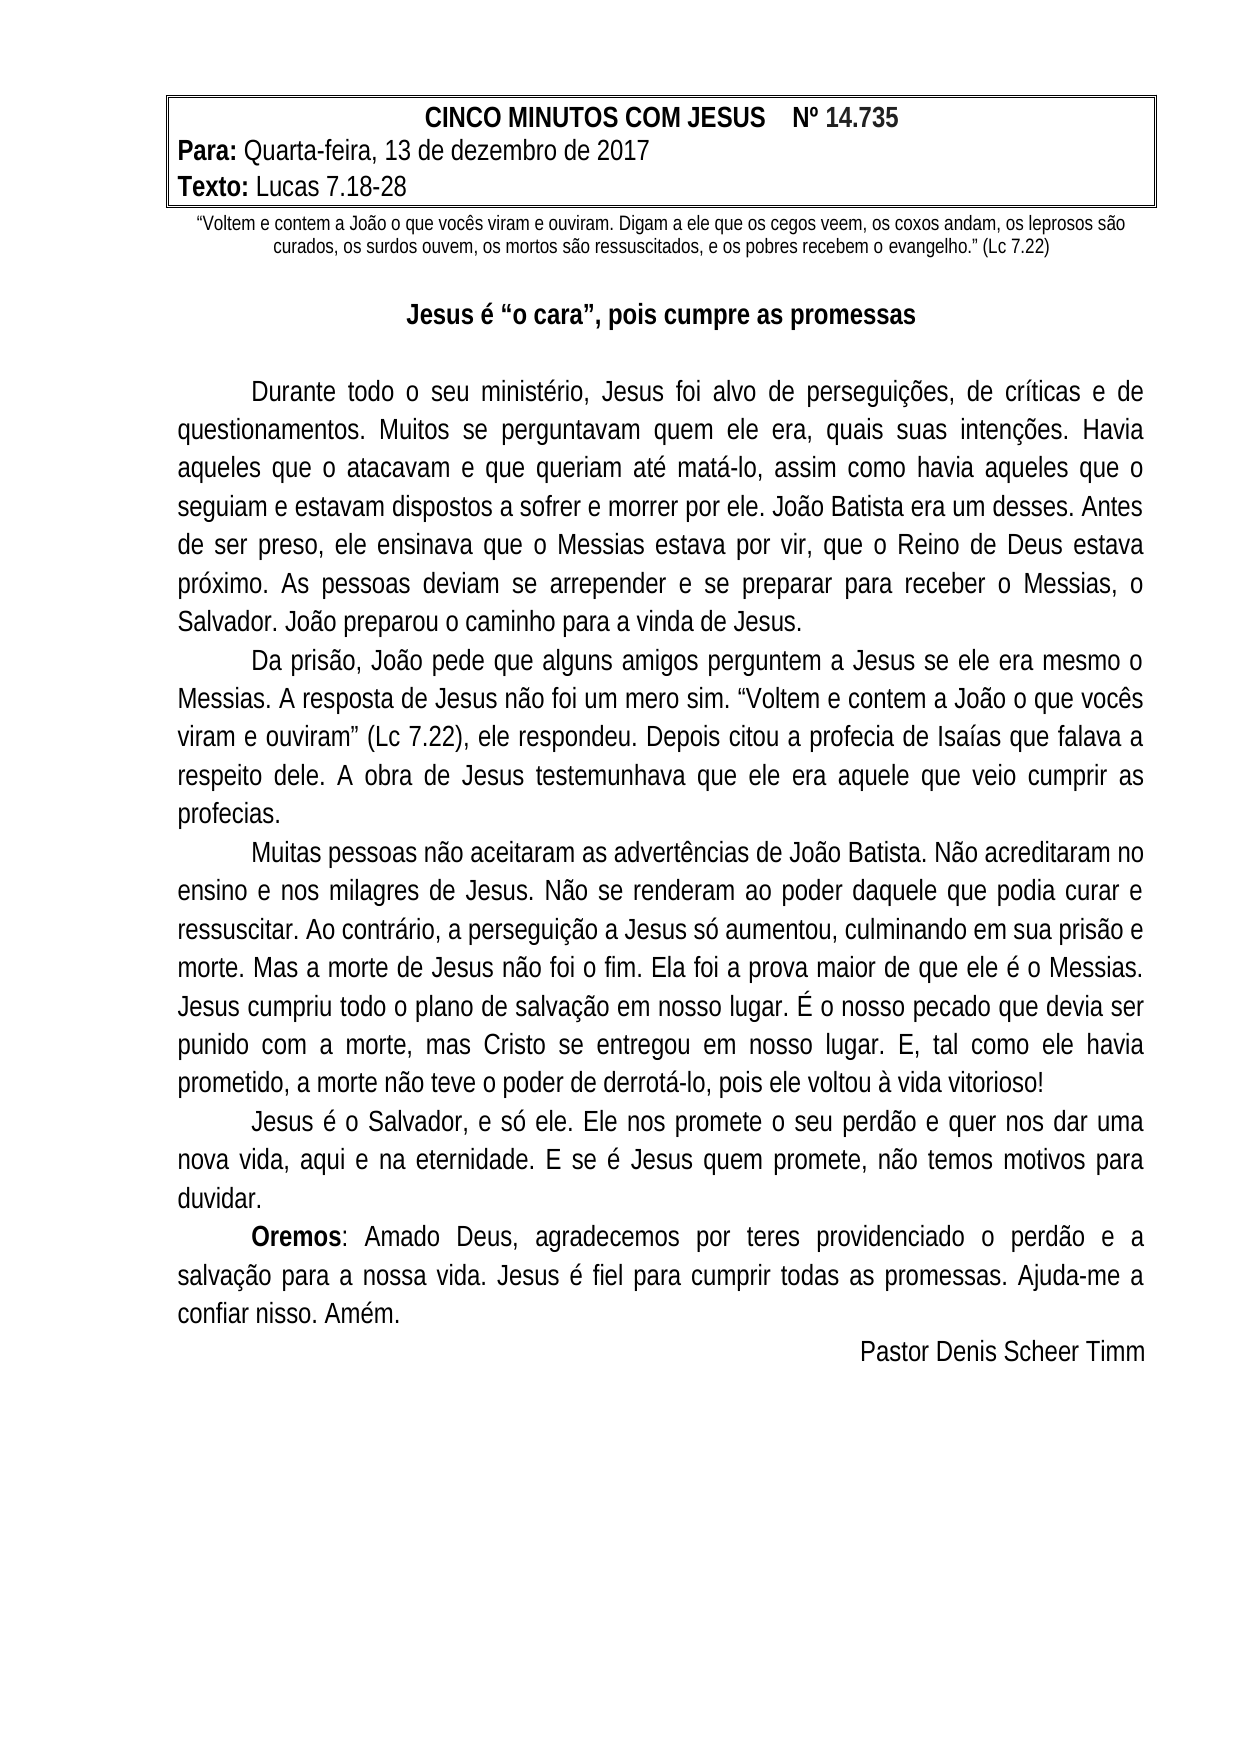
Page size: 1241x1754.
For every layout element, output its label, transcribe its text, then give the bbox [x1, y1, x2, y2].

text Jesus é “o cara”, pois cumpre as promessas [177, 297, 1146, 330]
text Da prisão, João pede que alguns amigos perguntem a Jesus se ele era mesmo o Messias. A resposta de Jesus não foi um mero sim. “Voltem e contem a João o que vocês viram e ouviram” (Lc 7.22), ele respondeu. Depois citou a profecia de Isaías que falava a respeito dele. A obra de Jesus testemunhava que ele era aquele que veio cumprir as profecias. [177, 643, 1146, 830]
text Jesus é o Salvador, e só ele. Ele nos promete o seu perdão e quer nos dar uma nova vida, aqui e na eternidade. E se é Jesus quem promete, não temos motivos para duvidar. [177, 1104, 1146, 1214]
text “Voltem e contem a João o que vocês viram e ouviram. Digam a ele que os cegos veem, os coxos andam, os leprosos são curados, os surdos ouvem, os mortos são ressuscitados, e os pobres recebem o evangelho.” (Lc 7.22) [177, 210, 1146, 258]
title CINCO MINUTOS COM JESUS Nº 14.735 [169, 98, 1154, 133]
text Pastor Denis Scheer Timm [177, 1334, 1146, 1368]
text Durante todo o seu ministério, Jesus foi alvo de perseguições, de críticas e de questionamentos. Muitos se perguntavam quem ele era, quais suas intenções. Havia aqueles que o atacavam e que queriam até matá-lo, assim como havia aqueles que o seguiam e estavam dispostos a sofrer e morrer por ele. João Batista era um desses. Antes de ser preso, ele ensinava que o Messias estava por vir, que o Reino de Deus estava próximo. As pessoas deviam se arrepender e se preparar para receber o Messias, o Salvador. João preparou o caminho para a vinda de Jesus. [177, 374, 1146, 638]
text Texto: Lucas 7.18-28 [169, 164, 1154, 205]
text Oremos: Amado Deus, agradecemos por teres providenciado o perdão e a salvação para a nossa vida. Jesus é fiel para cumprir todas as promessas. Ajuda-me a confiar nisso. Amém. [177, 1219, 1146, 1329]
text Para: Quarta-feira, 13 de dezembro de 2017 [177, 133, 1146, 164]
text Muitas pessoas não aceitaram as advertências de João Batista. Não acreditaram no ensino e nos milagres de Jesus. Não se renderam ao poder daquele que podia curar e ressuscitar. Ao contrário, a perseguição a Jesus só aumentou, culminando em sua prisão e morte. Mas a morte de Jesus não foi o fim. Ela foi a prova maior de que ele é o Messias. Jesus cumpriu todo o plano de salvação em nosso lugar. É o nosso pecado que devia ser punido com a morte, mas Cristo se entregou em nosso lugar. E, tal como ele havia prometido, a morte não teve o poder de derrotá-lo, pois ele voltou à vida vitorioso! [177, 835, 1146, 1099]
